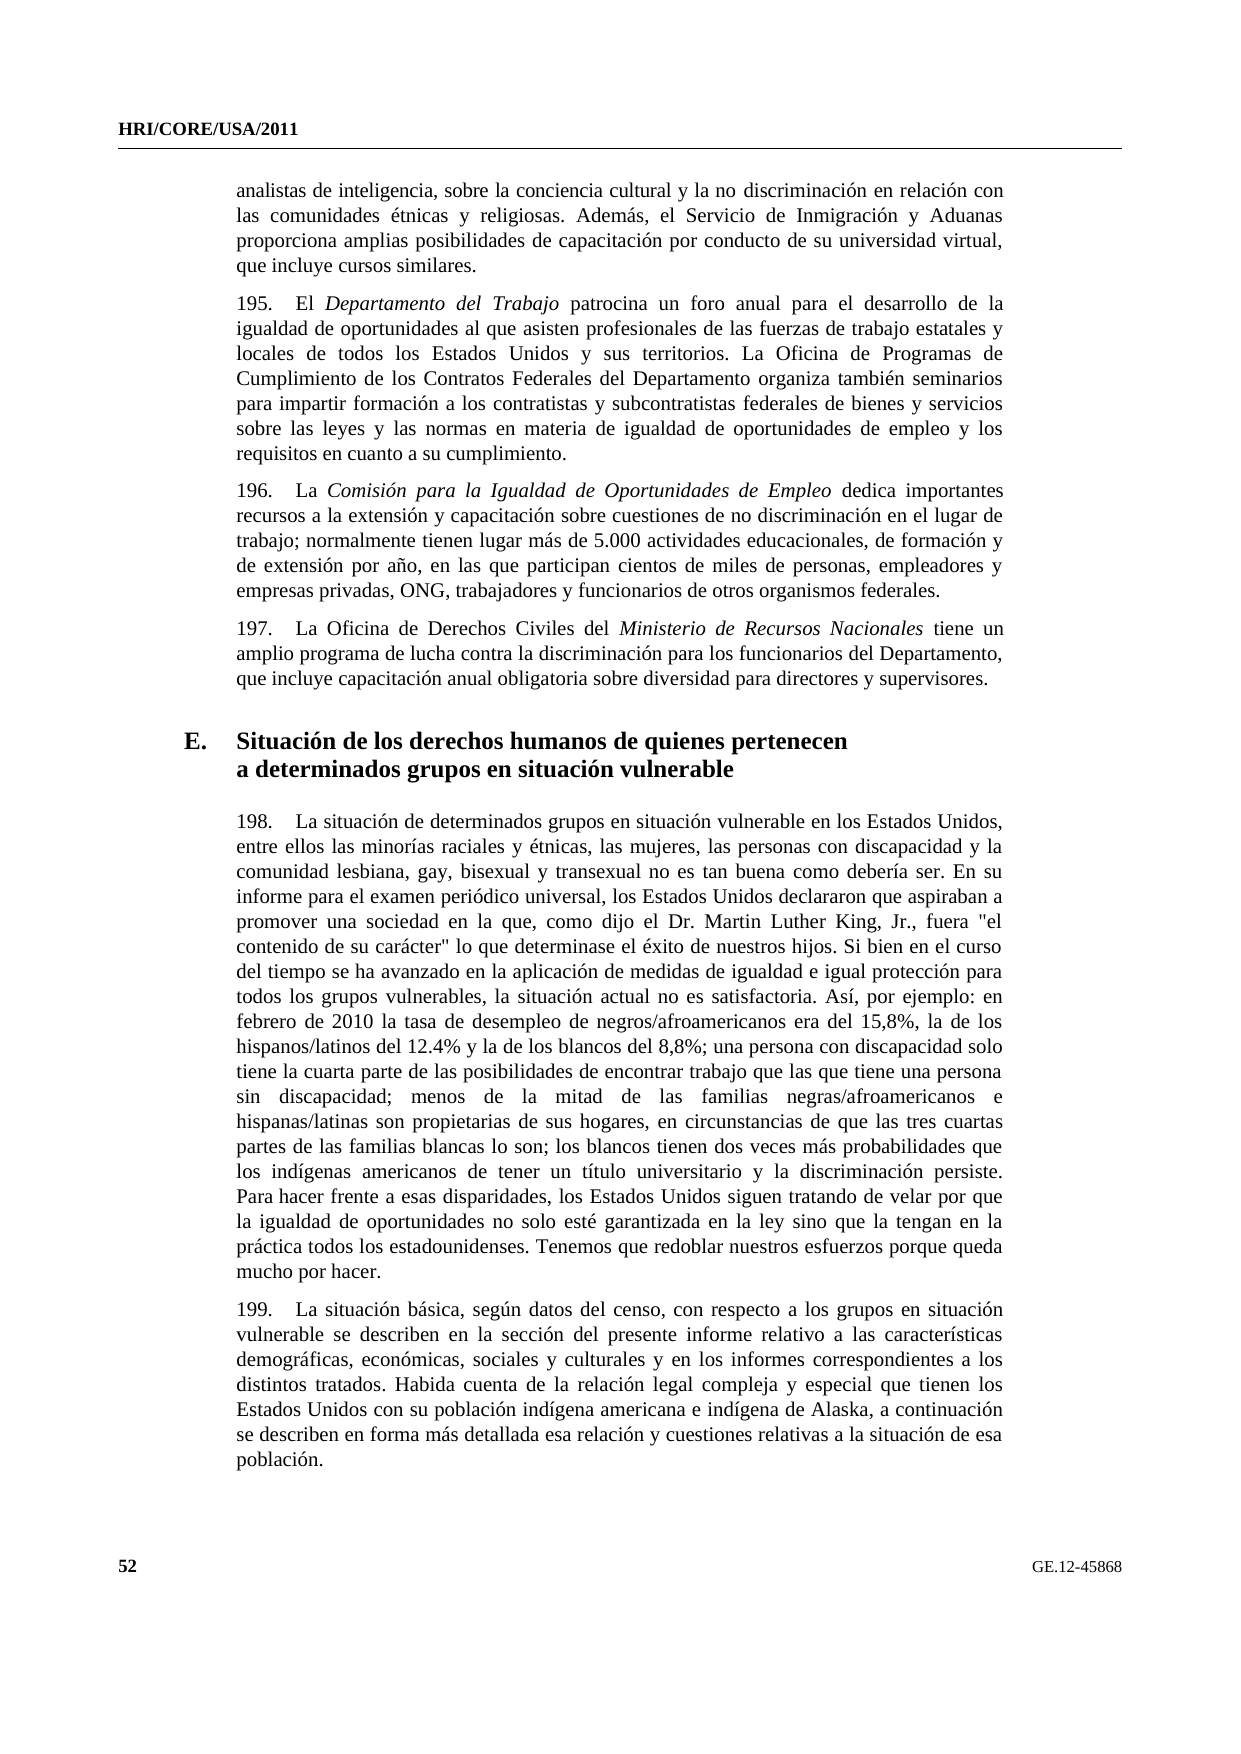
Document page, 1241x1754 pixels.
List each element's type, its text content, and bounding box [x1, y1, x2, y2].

text 199. La situación básica, según datos del censo, con respecto a los grupos en situación vulnerable se describen en la sección del presente informe relativo a las características demográficas, económicas, sociales y culturales y en los informes correspondientes a los distintos tratados. Habida cuenta de la relación legal compleja y especial que tienen los Estados Unidos con su población indígena americana e indígena de Alaska, a continuación se describen en forma más detallada esa relación y cuestiones relativas a la situación de esa población. [236, 1296, 1004, 1471]
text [236, 177, 1004, 277]
text 196. La Comisión para la Igualdad de Oportunidades de Empleo dedica importantes recursos a la extensión y capacitación sobre cuestiones de no discriminación en el lugar de trabajo; normalmente tienen lugar más de 5.000 actividades educacionales, de formación y de extensión por año, en las que participan cientos de miles de personas, empleadores y empresas privadas, ONG, trabajadores y funcionarios de otros organismos federales. [236, 477, 1004, 602]
text 197. La Oficina de Derechos Civiles del Ministerio de Recursos Nacionales tiene un amplio programa de lucha contra la discriminación para los funcionarios del Departamento, que incluye capacitación anual obligatoria sobre diversidad para directores y supervisores. [236, 615, 1004, 690]
text E. Situación de los derechos humanos de quienes pertenecen a determinados grupos en situación vulnerable [118, 727, 1004, 783]
text 195. El Departamento del Trabajo patrocina un foro anual para el desarrollo de la igualdad de oportunidades al que asisten profesionales de las fuerzas de trabajo estatales y locales de todos los Estados Unidos y sus territorios. La Oficina de Programas de Cumplimiento de los Contratos Federales del Departamento organiza también seminarios para impartir formación a los contratistas y subcontratistas federales de bienes y servicios sobre las leyes y las normas en materia de igualdad de oportunidades de empleo y los requisitos en cuanto a su cumplimiento. [236, 290, 1004, 465]
text 198. La situación de determinados grupos en situación vulnerable en los Estados Unidos, entre ellos las minorías raciales y étnicas, las mujeres, las personas con discapacidad y la comunidad lesbiana, gay, bisexual y transexual no es tan buena como debería ser. En su informe para el examen periódico universal, los Estados Unidos declararon que aspiraban a promover una sociedad en la que, como dijo el Dr. Martin Luther King, Jr., fuera "el contenido de su carácter" lo que determinase el éxito de nuestros hijos. Si bien en el curso del tiempo se ha avanzado en la aplicación de medidas de igualdad e igual protección para todos los grupos vulnerables, la situación actual no es satisfactoria. Así, por ejemplo: en febrero de 2010 la tasa de desempleo de negros/afroamericanos era del 15,8%, la de los hispanos/latinos del 12.4% y la de los blancos del 8,8%; una persona con discapacidad solo tiene la cuarta parte de las posibilidades de encontrar trabajo que las que tiene una persona sin discapacidad; menos de la mitad de las familias negras/afroamericanos e hispanas/latinas son propietarias de sus hogares, en circunstancias de que las tres cuartas partes de las familias blancas lo son; los blancos tienen dos veces más probabilidades que los indígenas americanos de tener un título universitario y la discriminación persiste. Para hacer frente a esas disparidades, los Estados Unidos siguen tratando de velar por que la igualdad de oportunidades no solo esté garantizada en la ley sino que la tengan en la práctica todos los estadounidenses. Tenemos que redoblar nuestros esfuerzos porque queda mucho por hacer. [236, 808, 1004, 1283]
